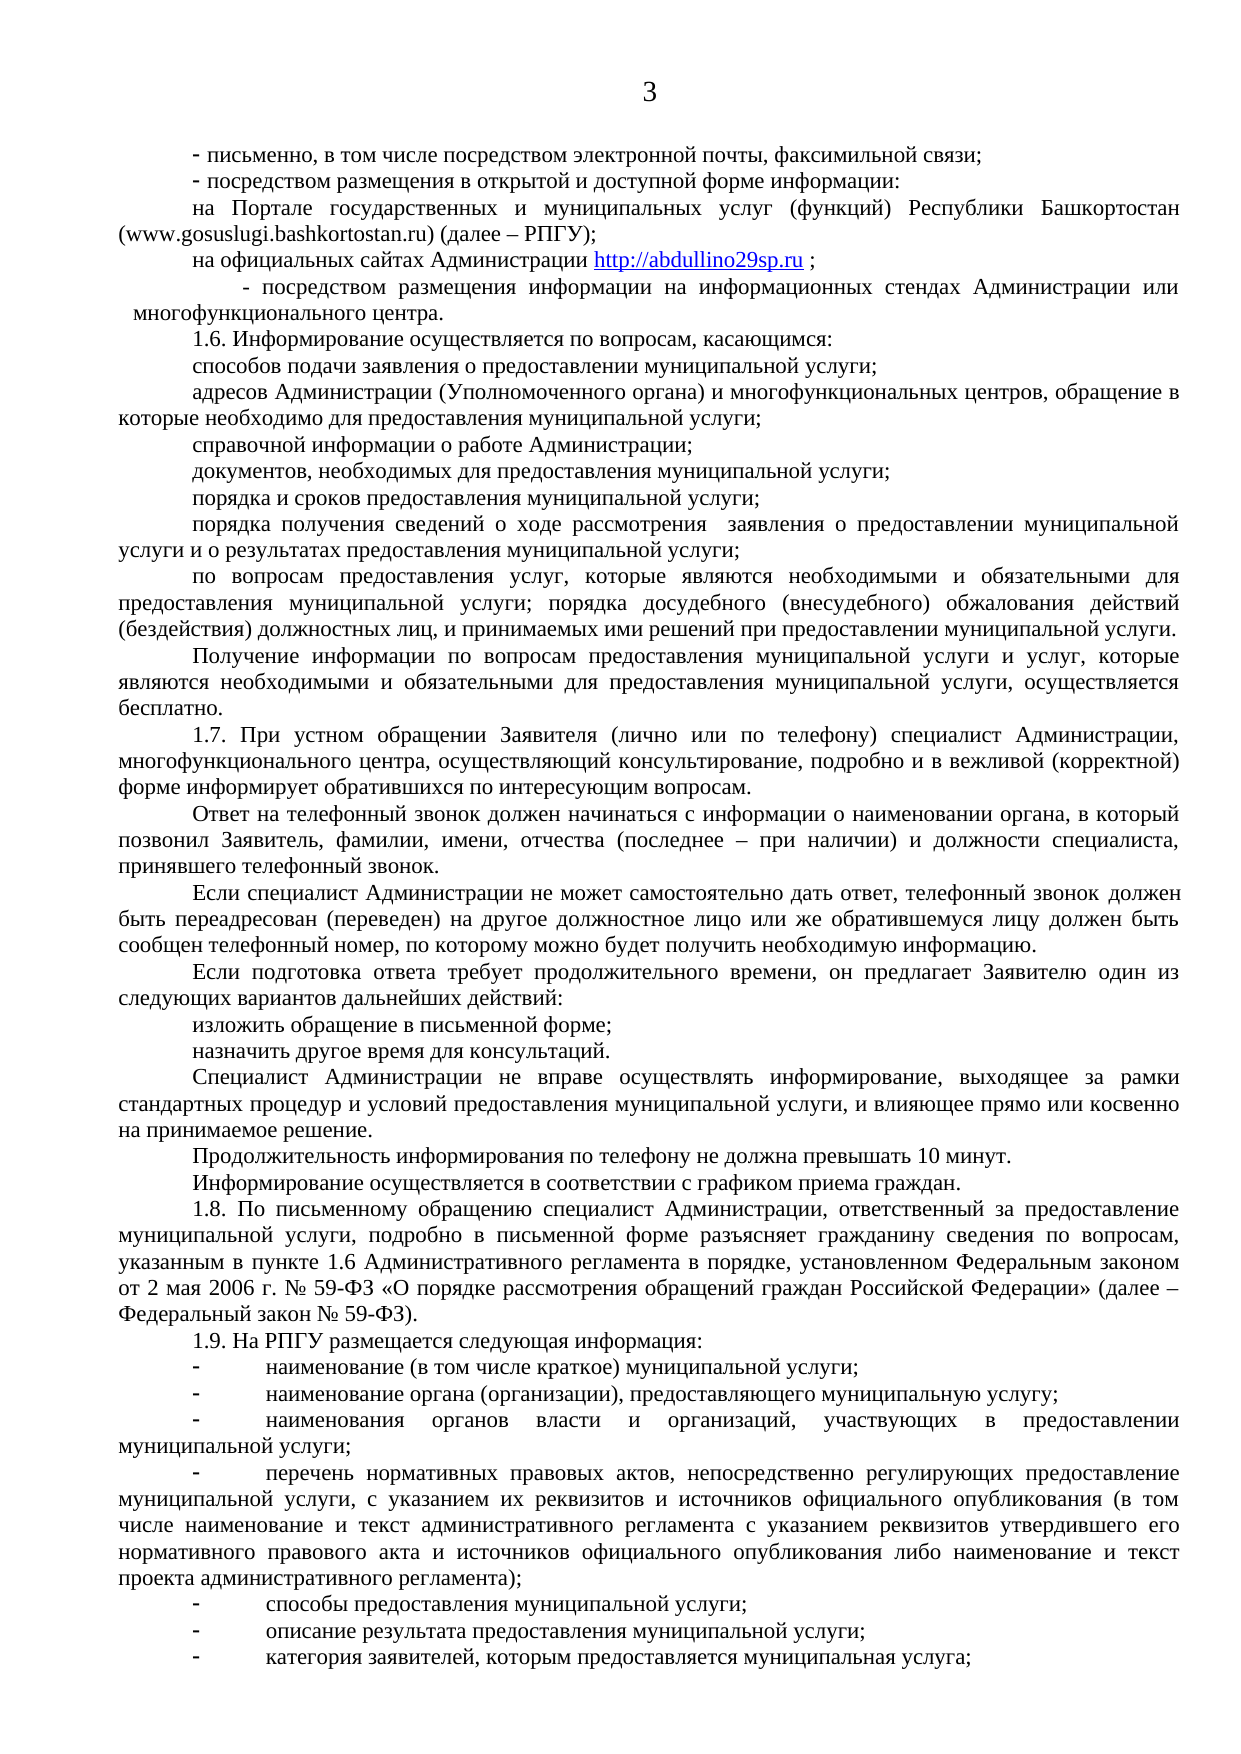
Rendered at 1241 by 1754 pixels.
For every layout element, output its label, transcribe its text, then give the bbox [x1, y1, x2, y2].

text Ответ на телефонный звонок должен начинаться с информации о наименовании органа, в который позвонил Заявитель, фамилии, имени, отчества (последнее – при наличии) и должности специалиста, принявшего телефонный звонок. [118, 800, 1181, 879]
list наименование (в том числе краткое) муниципальной услуги; [118, 1353, 1181, 1379]
text Если специалист Администрации не может самостоятельно дать ответ, телефонный звонок должен быть переадресован (переведен) на другое должностное лицо или же обратившемуся лицу должен быть сообщен телефонный номер, по которому можно будет получить необходимую информацию. [118, 879, 1181, 958]
text 1.9. На РПГУ размещается следующая информация: [118, 1327, 1181, 1353]
text Получение информации по вопросам предоставления муниципальной услуги и услуг, которые являются необходимыми и обязательными для предоставления муниципальной услуги, осуществляется бесплатно. [118, 642, 1181, 721]
list категория заявителей, которым предоставляется муниципальная услуга; [118, 1643, 1181, 1669]
text Если подготовка ответа требует продолжительного времени, он предлагает Заявителю один из следующих вариантов дальнейших действий: [118, 958, 1181, 1011]
list посредством размещения в открытой и доступной форме информации: [118, 167, 1181, 194]
text 1.6. Информирование осуществляется по вопросам, касающимся: [118, 325, 1181, 352]
text Специалист Администрации не вправе осуществлять информирование, выходящее за рамки стандартных процедур и условий предоставления муниципальной услуги, и влияющее прямо или косвенно на принимаемое решение. [118, 1063, 1181, 1142]
text справочной информации о работе Администрации; [118, 431, 1181, 457]
text на Портале государственных и муниципальных услуг (функций) Республики Башкортостан (www.gosuslugi.bashkortostan.ru) (далее – РПГУ); [118, 194, 1181, 246]
text способов подачи заявления о предоставлении муниципальной услуги; [118, 352, 1181, 378]
text по вопросам предоставления услуг, которые являются необходимыми и обязательными для предоставления муниципальной услуги; порядка досудебного (внесудебного) обжалования действий (бездействия) должностных лиц, и принимаемых ими решений при предоставлении муниципальной услуги. [118, 563, 1181, 642]
text адресов Администрации (Уполномоченного органа) и многофункциональных центров, обращение в которые необходимо для предоставления муниципальной услуги; [118, 378, 1181, 431]
list способы предоставления муниципальной услуги; [118, 1590, 1181, 1617]
text порядка получения сведений о ходе рассмотрения заявления о предоставлении муниципальной услуги и о результатах предоставления муниципальной услуги; [118, 510, 1181, 563]
text Продолжительность информирования по телефону не должна превышать 10 минут. [118, 1142, 1181, 1169]
list описание результата предоставления муниципальной услуги; [118, 1617, 1181, 1643]
text назначить другое время для консультаций. [118, 1037, 1181, 1063]
list перечень нормативных правовых актов, непосредственно регулирующих предоставление муниципальной услуги, с указанием их реквизитов и источников официального опубликования (в том числе наименование и текст административного регламента с указанием реквизитов утвердившего его нормативного правового акта и источников официального опубликования либо наименование и текст проекта административного регламента); [118, 1459, 1181, 1590]
text документов, необходимых для предоставления муниципальной услуги; [118, 457, 1181, 483]
list письменно, в том числе посредством электронной почты, факсимильной связи; [118, 141, 1181, 167]
text изложить обращение в письменной форме; [118, 1011, 1181, 1037]
text на официальных сайтах Администрации http://abdullino29sp.ru ; [118, 246, 1181, 273]
text 1.7. При устном обращении Заявителя (лично или по телефону) специалист Администрации, многофункционального центра, осуществляющий консультирование, подробно и в вежливой (корректной) форме информирует обратившихся по интересующим вопросам. [118, 721, 1181, 800]
text - посредством размещения информации на информационных стендах Администрации или многофункционального центра. [133, 273, 1181, 325]
text порядка и сроков предоставления муниципальной услуги; [118, 483, 1181, 510]
list наименование органа (организации), предоставляющего муниципальную услугу; [118, 1379, 1181, 1406]
list наименования органов власти и организаций, участвующих в предоставлении муниципальной услуги; [118, 1406, 1181, 1459]
text Информирование осуществляется в соответствии с графиком приема граждан. [118, 1169, 1181, 1195]
text 1.8. По письменному обращению специалист Администрации, ответственный за предоставление муниципальной услуги, подробно в письменной форме разъясняет гражданину сведения по вопросам, указанным в пункте 1.6 Административного регламента в порядке, установленном Федеральным законом от 2 мая 2006 г. № 59-ФЗ «О порядке рассмотрения обращений граждан Российской Федерации» (далее – Федеральный закон № 59-ФЗ). [118, 1195, 1181, 1327]
